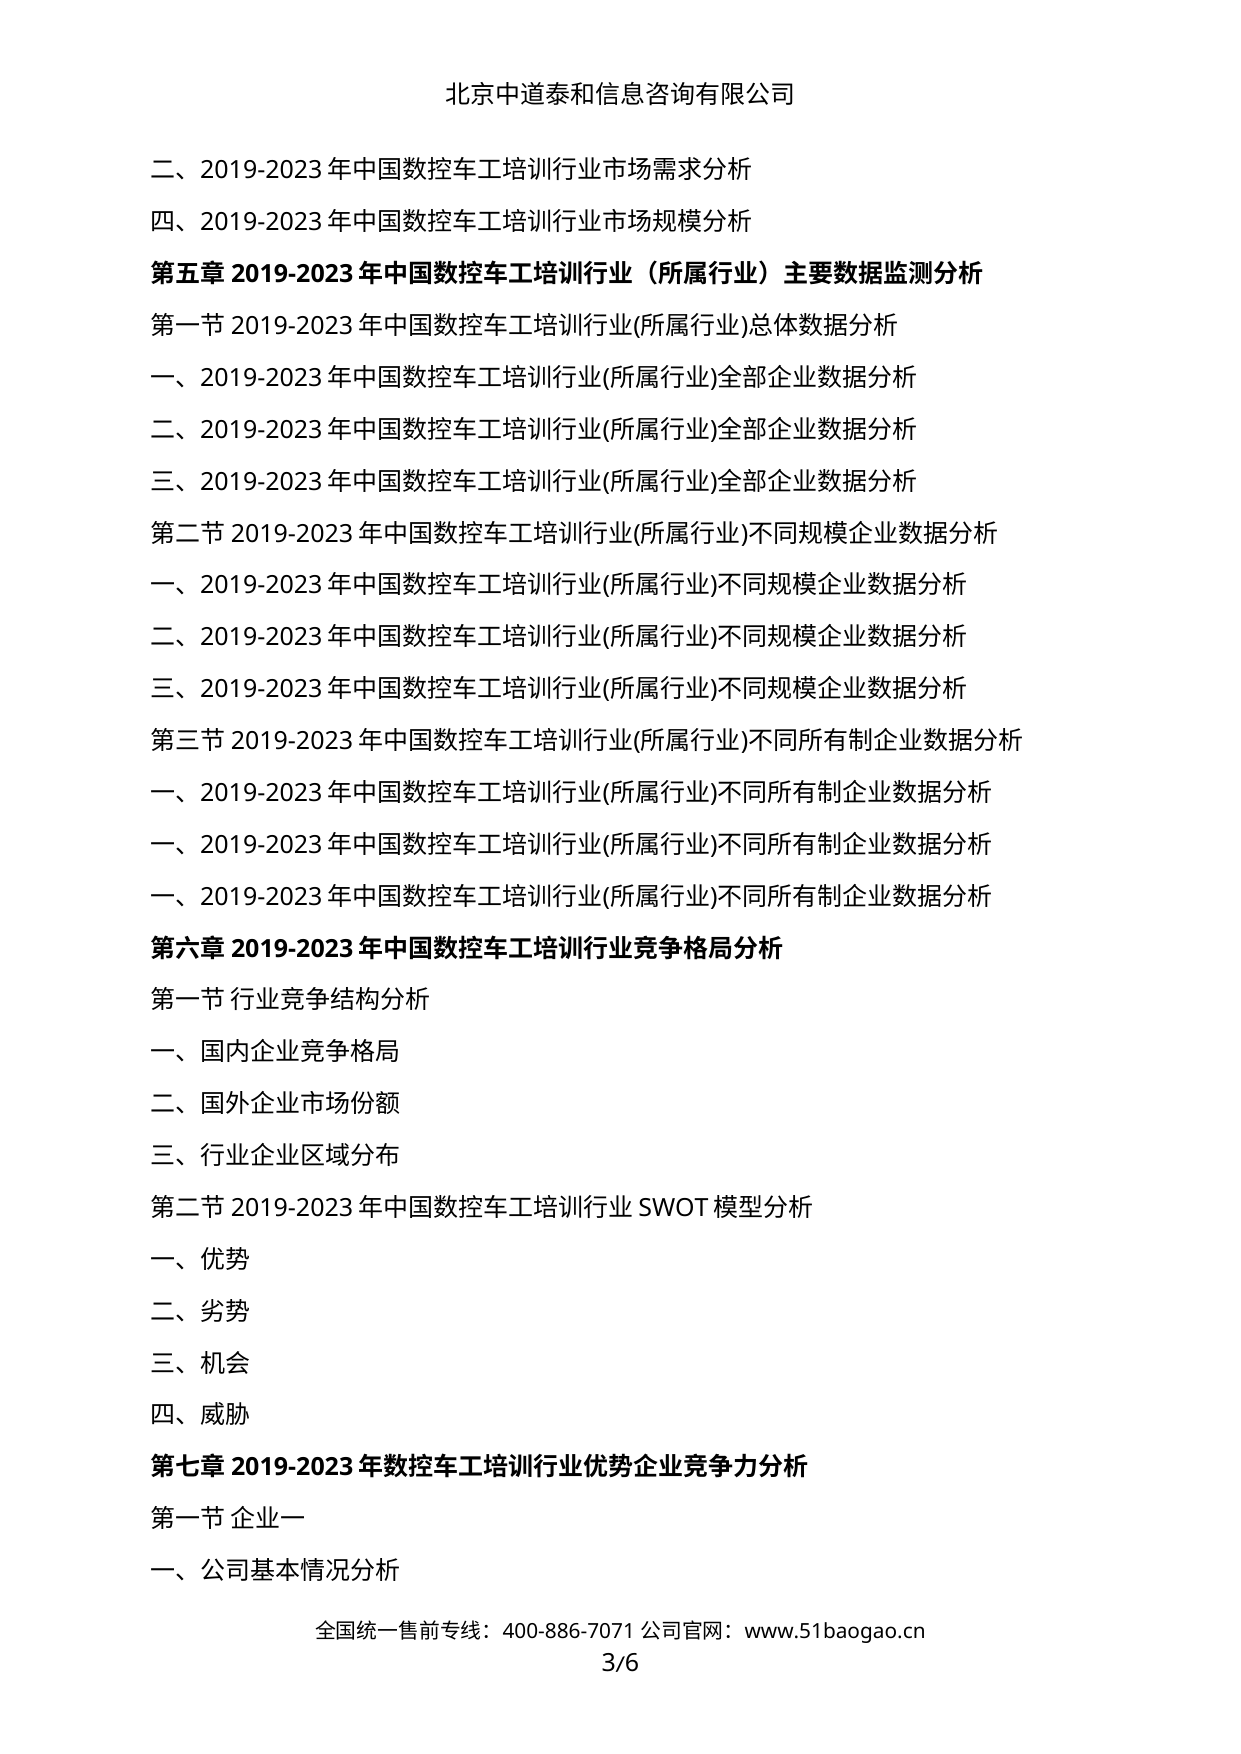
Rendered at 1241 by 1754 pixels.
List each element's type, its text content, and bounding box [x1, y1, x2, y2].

text 三、2019-2023年中国数控车工培训行业(所属行业)全部企业数据分析 [150, 461, 1090, 497]
text 第七章 2019-2023年数控车工培训行业优势企业竞争力分析 [150, 1447, 1090, 1483]
text 四、2019-2023年中国数控车工培训行业市场规模分析 [150, 202, 1090, 238]
text 二、2019-2023年中国数控车工培训行业(所属行业)全部企业数据分析 [150, 409, 1090, 446]
text 第三节 2019-2023年中国数控车工培训行业(所属行业)不同所有制企业数据分析 [150, 721, 1090, 757]
text 第二节 2019-2023年中国数控车工培训行业SWOT模型分析 [150, 1187, 1090, 1224]
text 第一节 行业竞争结构分析 [150, 980, 1090, 1016]
text 一、2019-2023年中国数控车工培训行业(所属行业)全部企业数据分析 [150, 357, 1090, 394]
text 第一节 企业一 [150, 1499, 1090, 1535]
text 一、公司基本情况分析 [150, 1551, 1090, 1587]
text 一、2019-2023年中国数控车工培训行业(所属行业)不同规模企业数据分析 [150, 565, 1090, 601]
text 第六章 2019-2023年中国数控车工培训行业竞争格局分析 [150, 928, 1090, 964]
text 三、2019-2023年中国数控车工培训行业(所属行业)不同规模企业数据分析 [150, 669, 1090, 705]
text 一、2019-2023年中国数控车工培训行业(所属行业)不同所有制企业数据分析 [150, 876, 1090, 912]
text 一、2019-2023年中国数控车工培训行业(所属行业)不同所有制企业数据分析 [150, 772, 1090, 809]
text 一、优势 [150, 1239, 1090, 1276]
text 第一节 2019-2023年中国数控车工培训行业(所属行业)总体数据分析 [150, 306, 1090, 342]
text 二、劣势 [150, 1291, 1090, 1327]
text 第五章 2019-2023年中国数控车工培训行业（所属行业）主要数据监测分析 [150, 254, 1090, 290]
text 二、2019-2023年中国数控车工培训行业市场需求分析 [150, 150, 1090, 186]
text 四、威胁 [150, 1395, 1090, 1431]
text 一、国内企业竞争格局 [150, 1032, 1090, 1068]
text 一、2019-2023年中国数控车工培训行业(所属行业)不同所有制企业数据分析 [150, 824, 1090, 861]
text 二、国外企业市场份额 [150, 1084, 1090, 1120]
text 二、2019-2023年中国数控车工培训行业(所属行业)不同规模企业数据分析 [150, 617, 1090, 653]
text 三、机会 [150, 1343, 1090, 1379]
text 三、行业企业区域分布 [150, 1136, 1090, 1172]
text 第二节 2019-2023年中国数控车工培训行业(所属行业)不同规模企业数据分析 [150, 513, 1090, 549]
